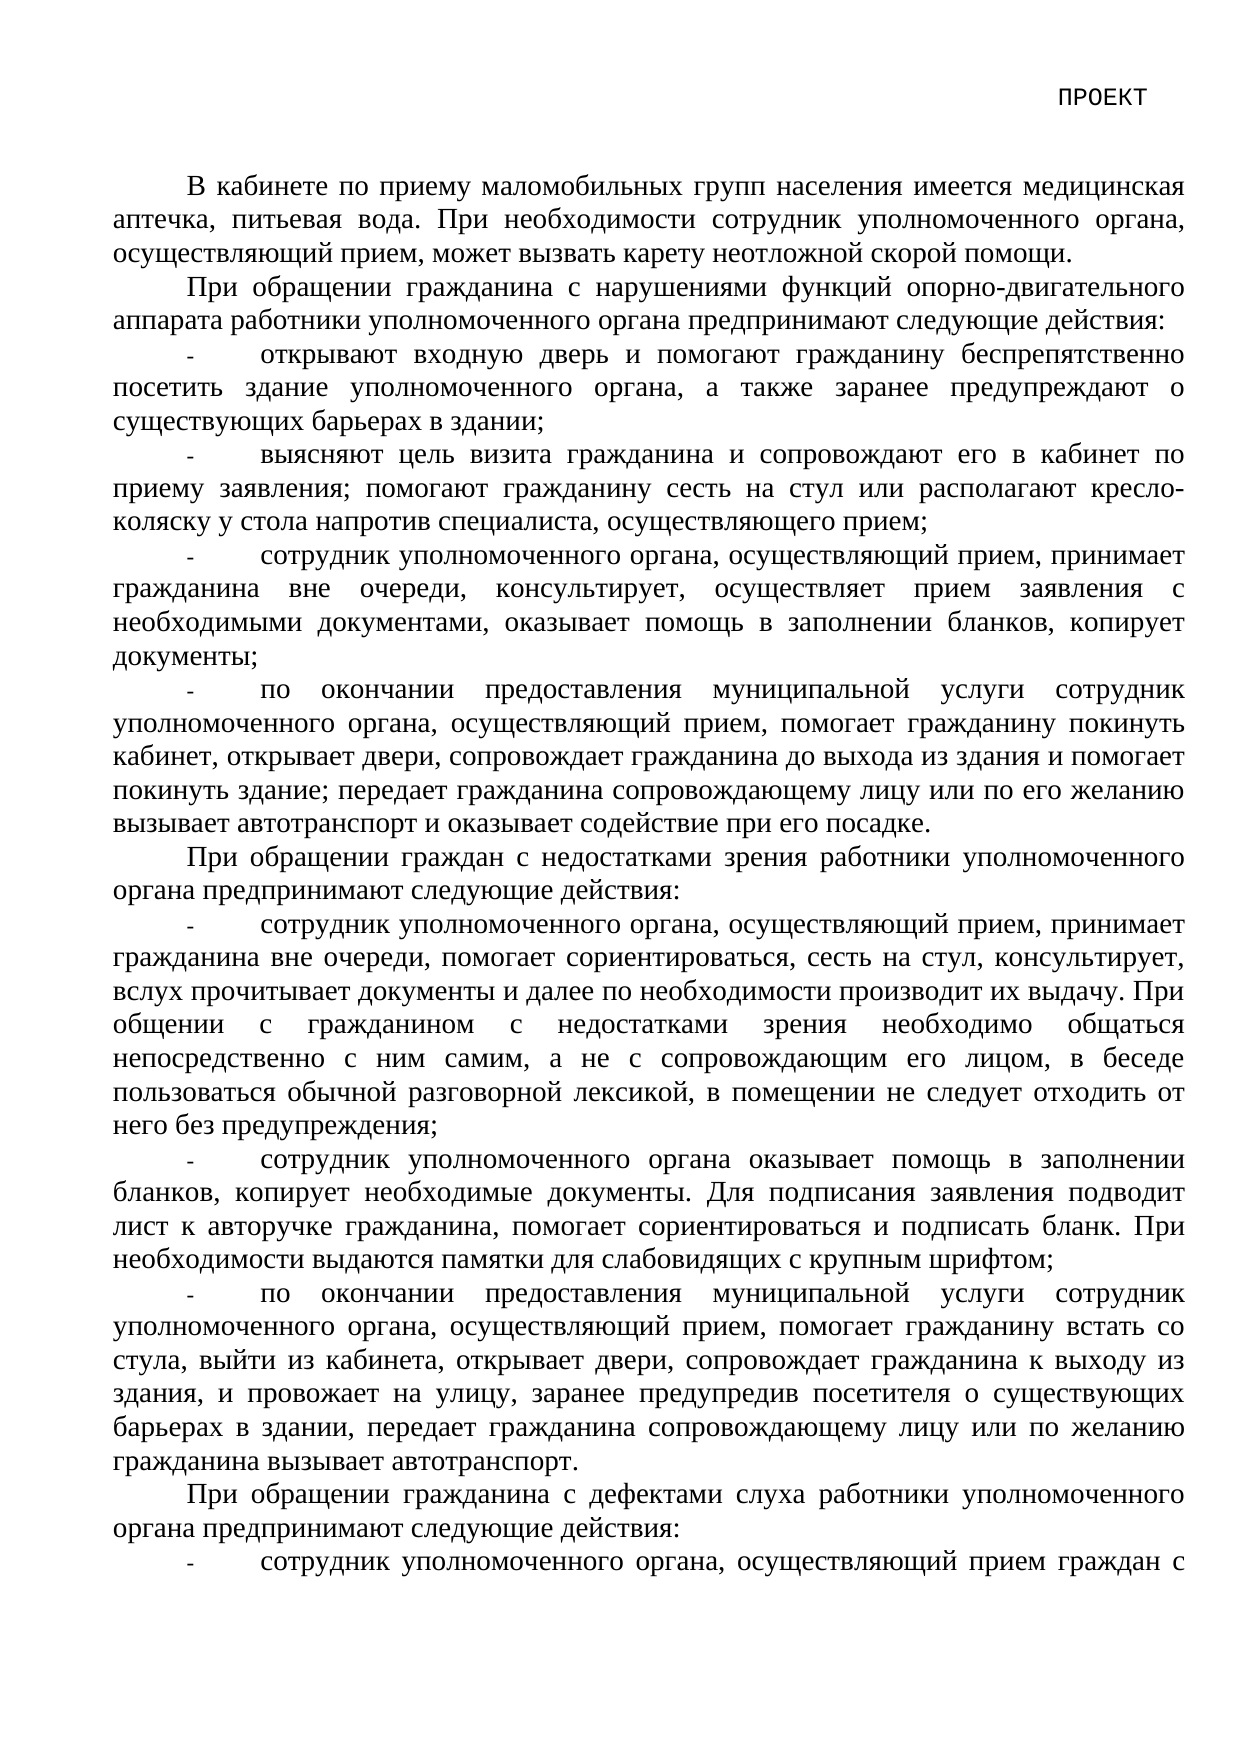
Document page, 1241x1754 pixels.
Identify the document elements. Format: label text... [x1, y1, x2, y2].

text При обращении гражданина с дефектами слуха работники уполномоченного органа предпринимают следующие действия: [113, 1476, 1186, 1543]
text При обращении гражданина с нарушениями функций опорно-двигательного аппарата работники уполномоченного органа предпринимают следующие действия: [113, 269, 1186, 336]
list открывают входную дверь и помогают гражданину беспрепятственно посетить здание уполномоченного органа, а также заранее предупреждают о существующих барьерах в здании; [113, 336, 1186, 436]
list по окончании предоставления муниципальной услуги сотрудник уполномоченного органа, осуществляющий прием, помогает гражданину встать со стула, выйти из кабинета, открывает двери, сопровождает гражданина к выходу из здания, и провожает на улицу, заранее предупредив посетителя о существующих барьерах в здании, передает гражданина сопровождающему лицу или по желанию гражданина вызывает автотранспорт. [113, 1275, 1186, 1476]
list по окончании предоставления муниципальной услуги сотрудник уполномоченного органа, осуществляющий прием, помогает гражданину покинуть кабинет, открывает двери, сопровождает гражданина до выхода из здания и помогает покинуть здание; передает гражданина сопровождающему лицу или по его желанию вызывает автотранспорт и оказывает содействие при его посадке. [113, 671, 1186, 839]
list сотрудник уполномоченного органа, осуществляющий прием, принимает гражданина вне очереди, помогает сориентироваться, сесть на стул, консультирует, вслух прочитывает документы и далее по необходимости производит их выдачу. При общении с гражданином с недостатками зрения необходимо общаться непосредственно с ним самим, а не с сопровождающим его лицом, в беседе пользоваться обычной разговорной лексикой, в помещении не следует отходить от него без предупреждения; [113, 906, 1186, 1141]
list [113, 1543, 1186, 1577]
list сотрудник уполномоченного органа оказывает помощь в заполнении бланков, копирует необходимые документы. Для подписания заявления подводит лист к авторучке гражданина, помогает сориентироваться и подписать бланк. При необходимости выдаются памятки для слабовидящих с крупным шрифтом; [113, 1141, 1186, 1275]
list сотрудник уполномоченного органа, осуществляющий прием, принимает гражданина вне очереди, консультирует, осуществляет прием заявления с необходимыми документами, оказывает помощь в заполнении бланков, копирует документы; [113, 537, 1186, 671]
list выясняют цель визита гражданина и сопровождают его в кабинет по приему заявления; помогают гражданину сесть на стул или располагают кресло-коляску у стола напротив специалиста, осуществляющего прием; [113, 436, 1186, 537]
text В кабинете по приему маломобильных групп населения имеется медицинская аптечка, питьевая вода. При необходимости сотрудник уполномоченного органа, осуществляющий прием, может вызвать карету неотложной скорой помощи. [113, 168, 1186, 269]
text При обращении граждан с недостатками зрения работники уполномоченного органа предпринимают следующие действия: [113, 839, 1186, 906]
